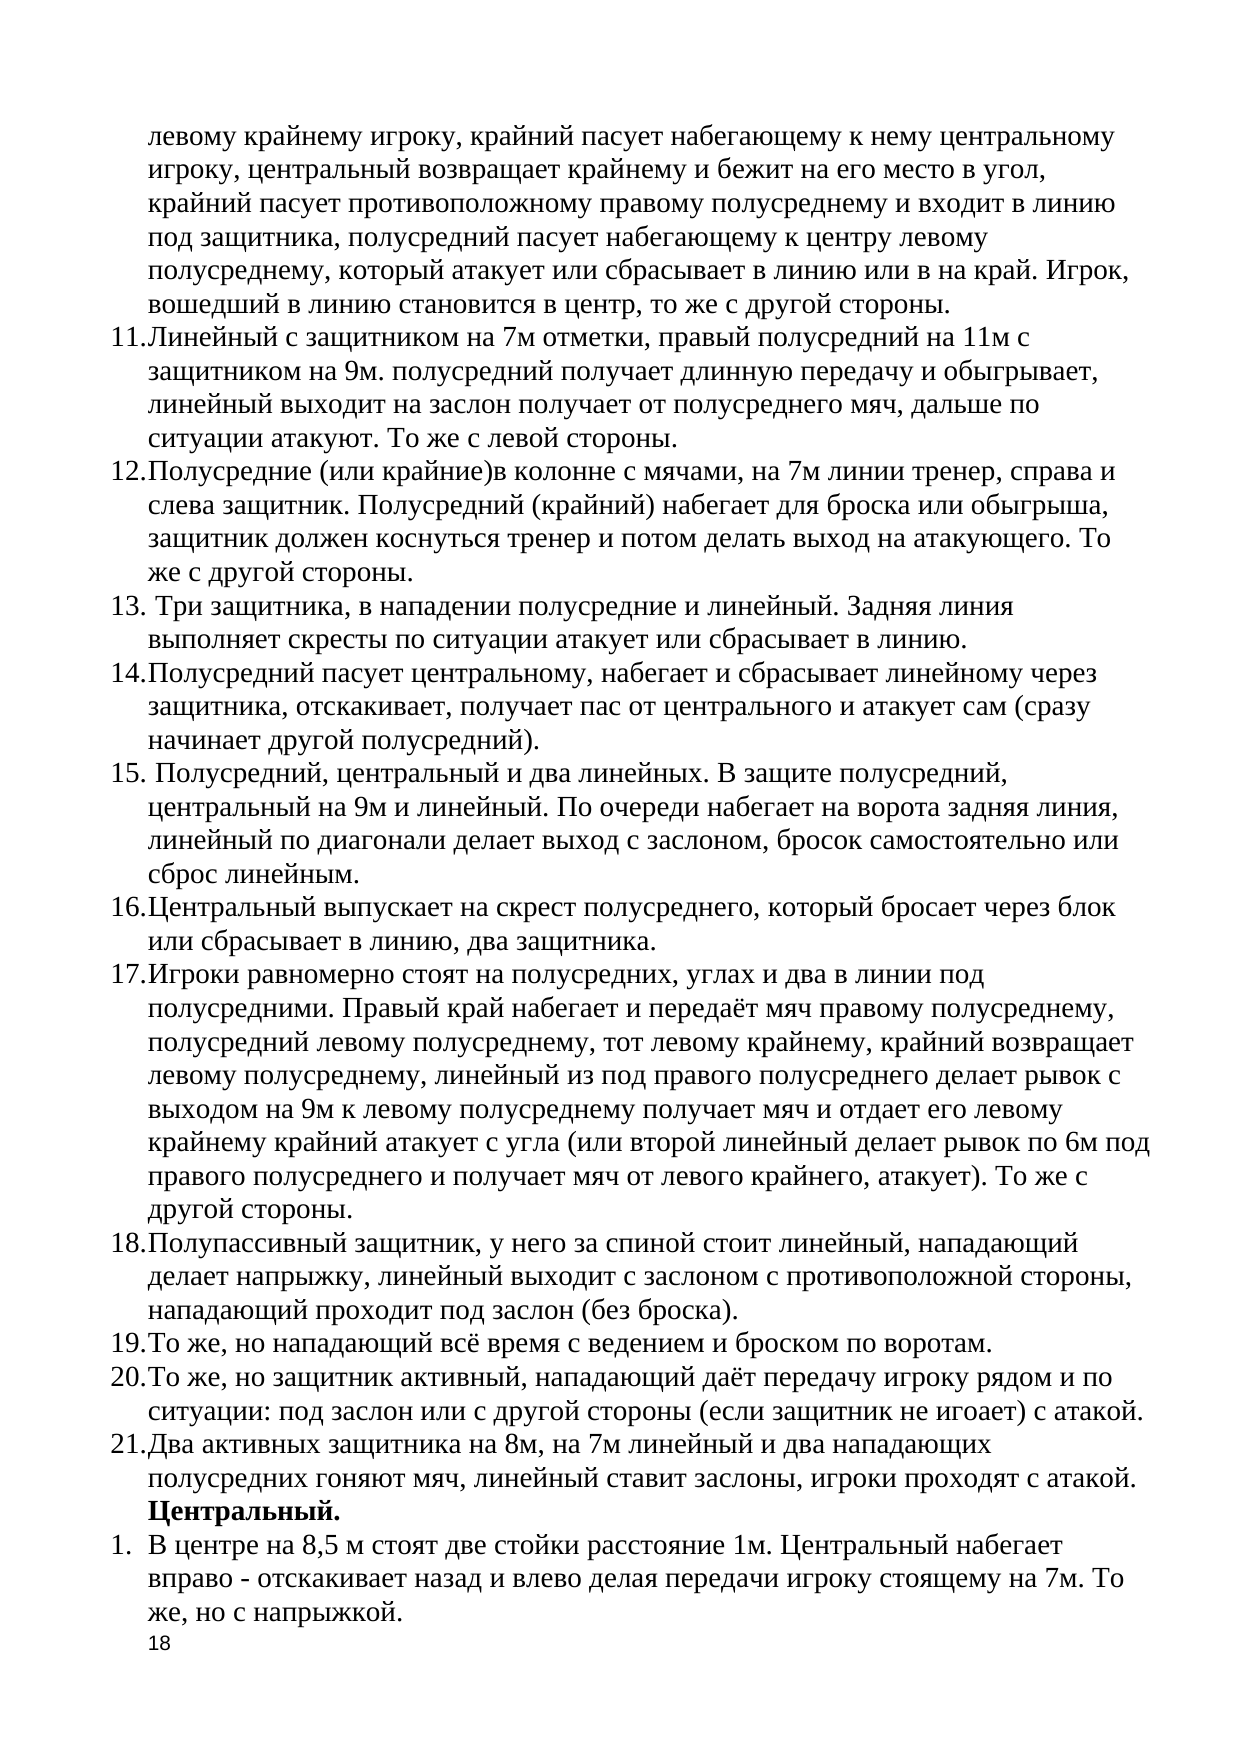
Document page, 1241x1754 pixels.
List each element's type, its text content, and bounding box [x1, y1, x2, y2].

list Игроки равномерно стоят на полусредних, углах и два в линии под полусредними. Правый край набегает и передаёт мяч правому полусреднему, полусредний левому полусреднему, тот левому крайнему, крайний возвращает левому полусреднему, линейный из под правого полусреднего делает рывок с выходом на 9м к левому полусреднему получает мяч и отдает его левому крайнему крайний атакует с угла (или второй линейный делает рывок по 6м под правого полусреднего и получает мяч от левого крайнего, атакует). То же с другой стороны. [110, 957, 1152, 1225]
text Центральный. [148, 1493, 1152, 1527]
list Три защитника, в нападении полусредние и линейный. Задняя линия выполняет скресты по ситуации атакует или сбрасывает в линию. [110, 588, 1152, 655]
list Два активных защитника на 8м, на 7м линейный и два нападающих полусредних гоняют мяч, линейный ставит заслоны, игроки проходят с атакой. [110, 1426, 1152, 1493]
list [110, 118, 1152, 319]
list Полусредний пасует центральному, набегает и сбрасывает линейному через защитника, отскакивает, получает пас от центрального и атакует сам (сразу начинает другой полусредний). [110, 655, 1152, 755]
list Полусредние (или крайние)в колонне с мячами, на 7м линии тренер, справа и слева защитник. Полусредний (крайний) набегает для броска или обыгрыша, защитник должен коснуться тренер и потом делать выход на атакующего. То же с другой стороны. [110, 453, 1152, 588]
list Полупассивный защитник, у него за спиной стоит линейный, нападающий делает напрыжку, линейный выходит с заслоном с противоположной стороны, нападающий проходит под заслон (без броска). [110, 1225, 1152, 1326]
list Полусредний, центральный и два линейных. В защите полусредний, центральный на 9м и линейный. По очереди набегает на ворота задняя линия, линейный по диагонали делает выход с заслоном, бросок самостоятельно или сброс линейным. [110, 755, 1152, 889]
list То же, но нападающий всё время с ведением и броском по воротам. [110, 1326, 1152, 1359]
list В центре на 8,5 м стоят две стойки расстояние 1м. Центральный набегает вправо - отскакивает назад и влево делая передачи игроку стоящему на 7м. То же, но с напрыжкой. [110, 1527, 1152, 1627]
list То же, но защитник активный, нападающий даёт передачу игроку рядом и по ситуации: под заслон или с другой стороны (если защитник не игоает) с атакой. [110, 1359, 1152, 1426]
list Линейный с защитником на 7м отметки, правый полусредний на 11м с защитником на 9м. полусредний получает длинную передачу и обыгрывает, линейный выходит на заслон получает от полусреднего мяч, дальше по ситуации атакуют. То же с левой стороны. [110, 319, 1152, 453]
list Центральный выпускает на скрест полусреднего, который бросает через блок или сбрасывает в линию, два защитника. [110, 889, 1152, 957]
